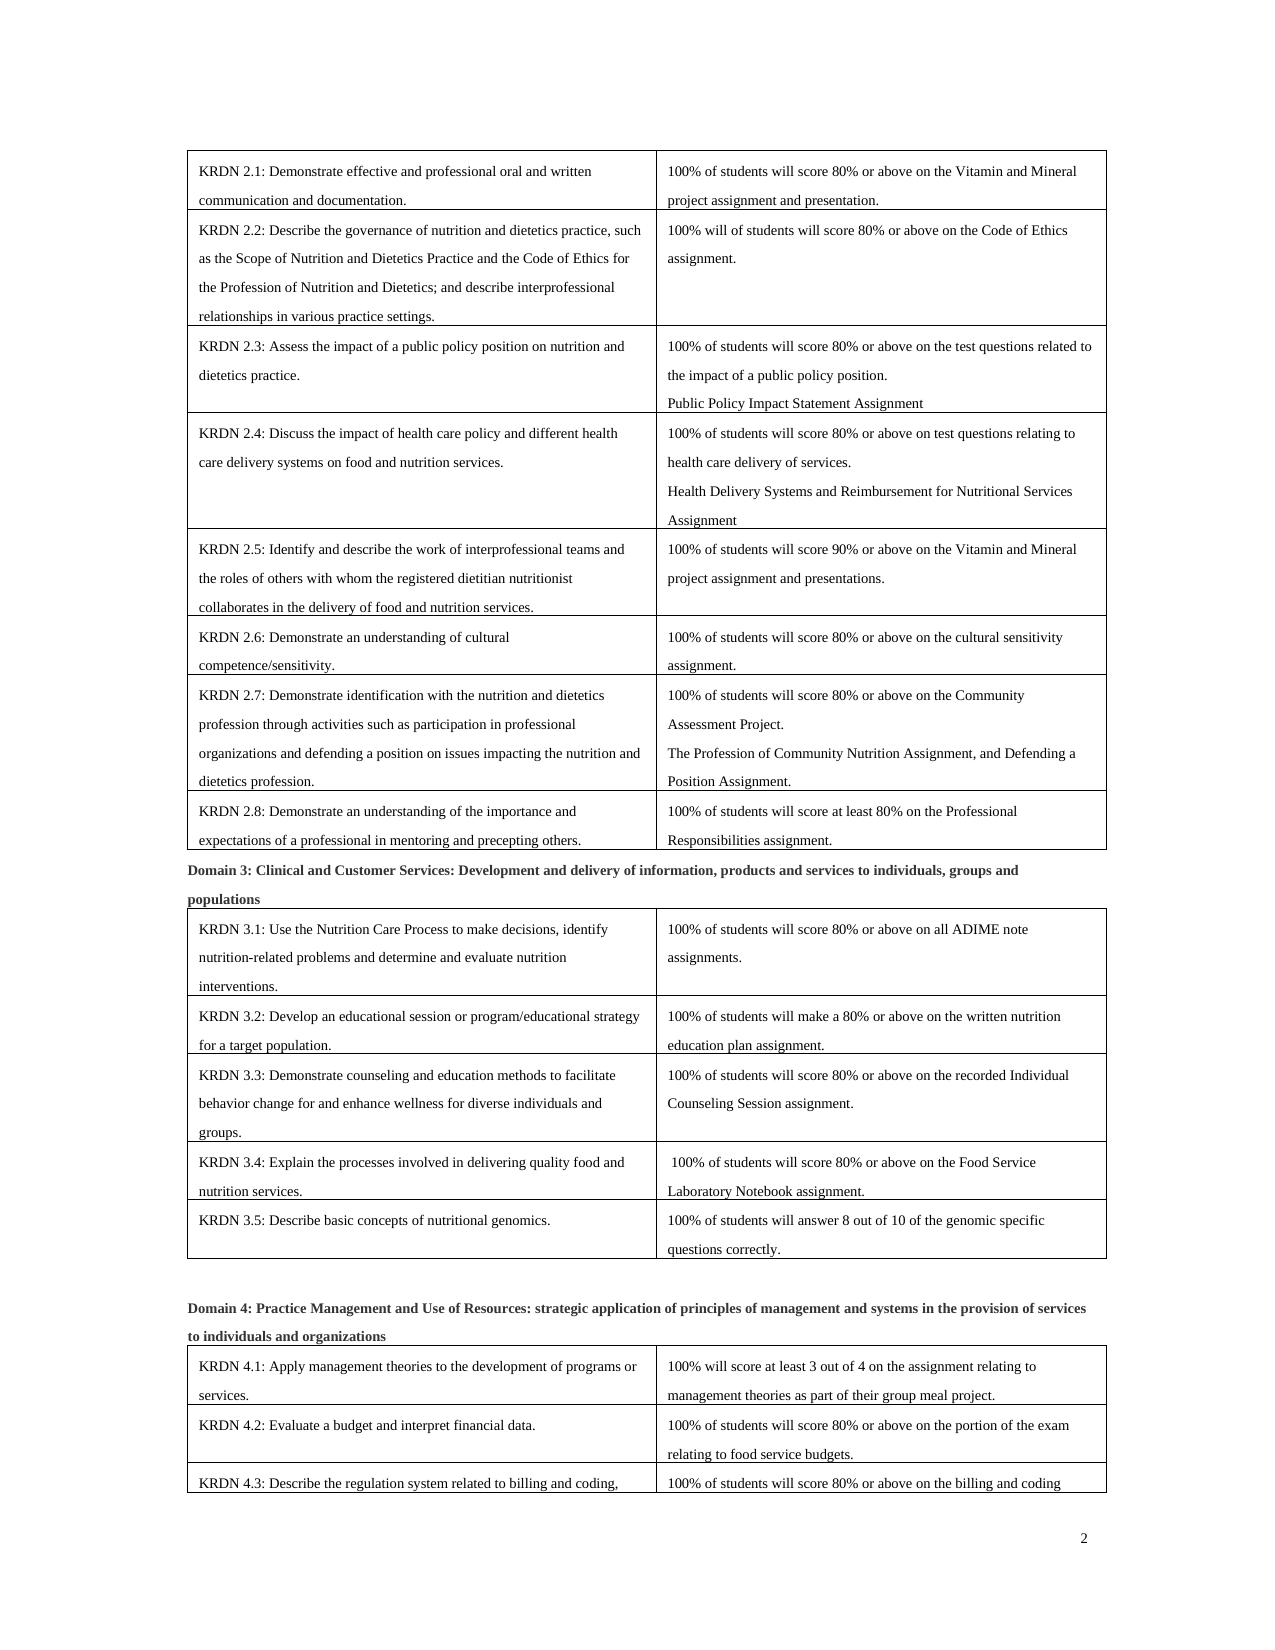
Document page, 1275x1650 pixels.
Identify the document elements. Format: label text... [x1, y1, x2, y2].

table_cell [188, 1463, 656, 1492]
table_cell 100% of students will score 80% or above on the cultural sensitivity assignment. [657, 616, 1106, 674]
table_header KRDN 4.1: Apply management theories to the development of programs or services. [188, 1346, 656, 1404]
table_cell KRDN 3.5: Describe basic concepts of nutritional genomics. [188, 1200, 656, 1258]
table_cell 100% of students will score at least 80% on the Professional Responsibilities assignment. [657, 791, 1106, 848]
table_cell 100% of students will score 80% or above on the recorded Individual Counseling Session assignment. [657, 1054, 1106, 1141]
table_cell 100% of students will score 80% or above on the portion of the exam relating to food service budgets. [657, 1405, 1106, 1462]
table_cell KRDN 2.3: Assess the impact of a public policy position on nutrition and dietetics practice. [188, 326, 656, 412]
text Domain 4: Practice Management and Use of Resources: strategic application of principles of management and systems in the provision of services to individuals and organizations [187, 1259, 1087, 1345]
table_cell KRDN 3.4: Explain the processes involved in delivering quality food and nutrition services. [188, 1142, 656, 1199]
table_cell KRDN 4.2: Evaluate a budget and interpret financial data. [188, 1405, 656, 1462]
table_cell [657, 1463, 1106, 1492]
text Domain 3: Clinical and Customer Services: Development and delivery of information, products and services to individuals, groups and populations [187, 850, 1087, 907]
table_cell KRDN 3.3: Demonstrate counseling and education methods to facilitate behavior change for and enhance wellness for diverse individuals and groups. [188, 1054, 656, 1141]
table_header KRDN 2.1: Demonstrate effective and professional oral and written communication and documentation. [188, 151, 656, 208]
table_cell 100% of students will make a 80% or above on the written nutrition education plan assignment. [657, 996, 1106, 1053]
table_header 100% will score at least 3 out of 4 on the assignment relating to management theories as part of their group meal project. [657, 1346, 1106, 1404]
table_header KRDN 3.1: Use the Nutrition Care Process to make decisions, identify nutrition-related problems and determine and evaluate nutrition interventions. [188, 909, 656, 995]
table_header 100% of students will score 80% or above on all ADIME note assignments. [657, 909, 1106, 995]
table_cell 100% of students will score 80% or above on the test questions related to the impact of a public policy position. Public Policy Impact Statement Assignment [657, 326, 1106, 412]
table_cell 100% of students will score 80% or above on the Food Service Laboratory Notebook assignment. [657, 1142, 1106, 1199]
table_cell KRDN 3.2: Develop an educational session or program/educational strategy for a target population. [188, 996, 656, 1053]
table_cell 100% of students will score 80% or above on the Community Assessment Project. The Profession of Community Nutrition Assignment, and Defending a Position Assignment. [657, 675, 1106, 790]
table_cell 100% of students will score 90% or above on the Vitamin and Mineral project assignment and presentations. [657, 529, 1106, 615]
table_cell 100% of students will answer 8 out of 10 of the genomic specific questions correctly. [657, 1200, 1106, 1258]
table_cell 100% will of students will score 80% or above on the Code of Ethics assignment. [657, 210, 1106, 324]
table_cell 100% of students will score 80% or above on test questions relating to health care delivery of services. Health Delivery Systems and Reimbursement for Nutritional Services Assignment [657, 413, 1106, 528]
table_header 100% of students will score 80% or above on the Vitamin and Mineral project assignment and presentation. [657, 151, 1106, 208]
table_cell KRDN 2.2: Describe the governance of nutrition and dietetics practice, such as the Scope of Nutrition and Dietetics Practice and the Code of Ethics for the Profession of Nutrition and Dietetics; and describe interprofessional relationships in various practice settings. [188, 210, 656, 324]
table_cell KRDN 2.5: Identify and describe the work of interprofessional teams and the roles of others with whom the registered dietitian nutritionist collaborates in the delivery of food and nutrition services. [188, 529, 656, 615]
table_cell KRDN 2.8: Demonstrate an understanding of the importance and expectations of a professional in mentoring and precepting others. [188, 791, 656, 848]
table_cell KRDN 2.6: Demonstrate an understanding of cultural competence/sensitivity. [188, 616, 656, 674]
table_cell KRDN 2.7: Demonstrate identification with the nutrition and dietetics profession through activities such as participation in professional organizations and defending a position on issues impacting the nutrition and dietetics profession. [188, 675, 656, 790]
table_cell KRDN 2.4: Discuss the impact of health care policy and different health care delivery systems on food and nutrition services. [188, 413, 656, 528]
